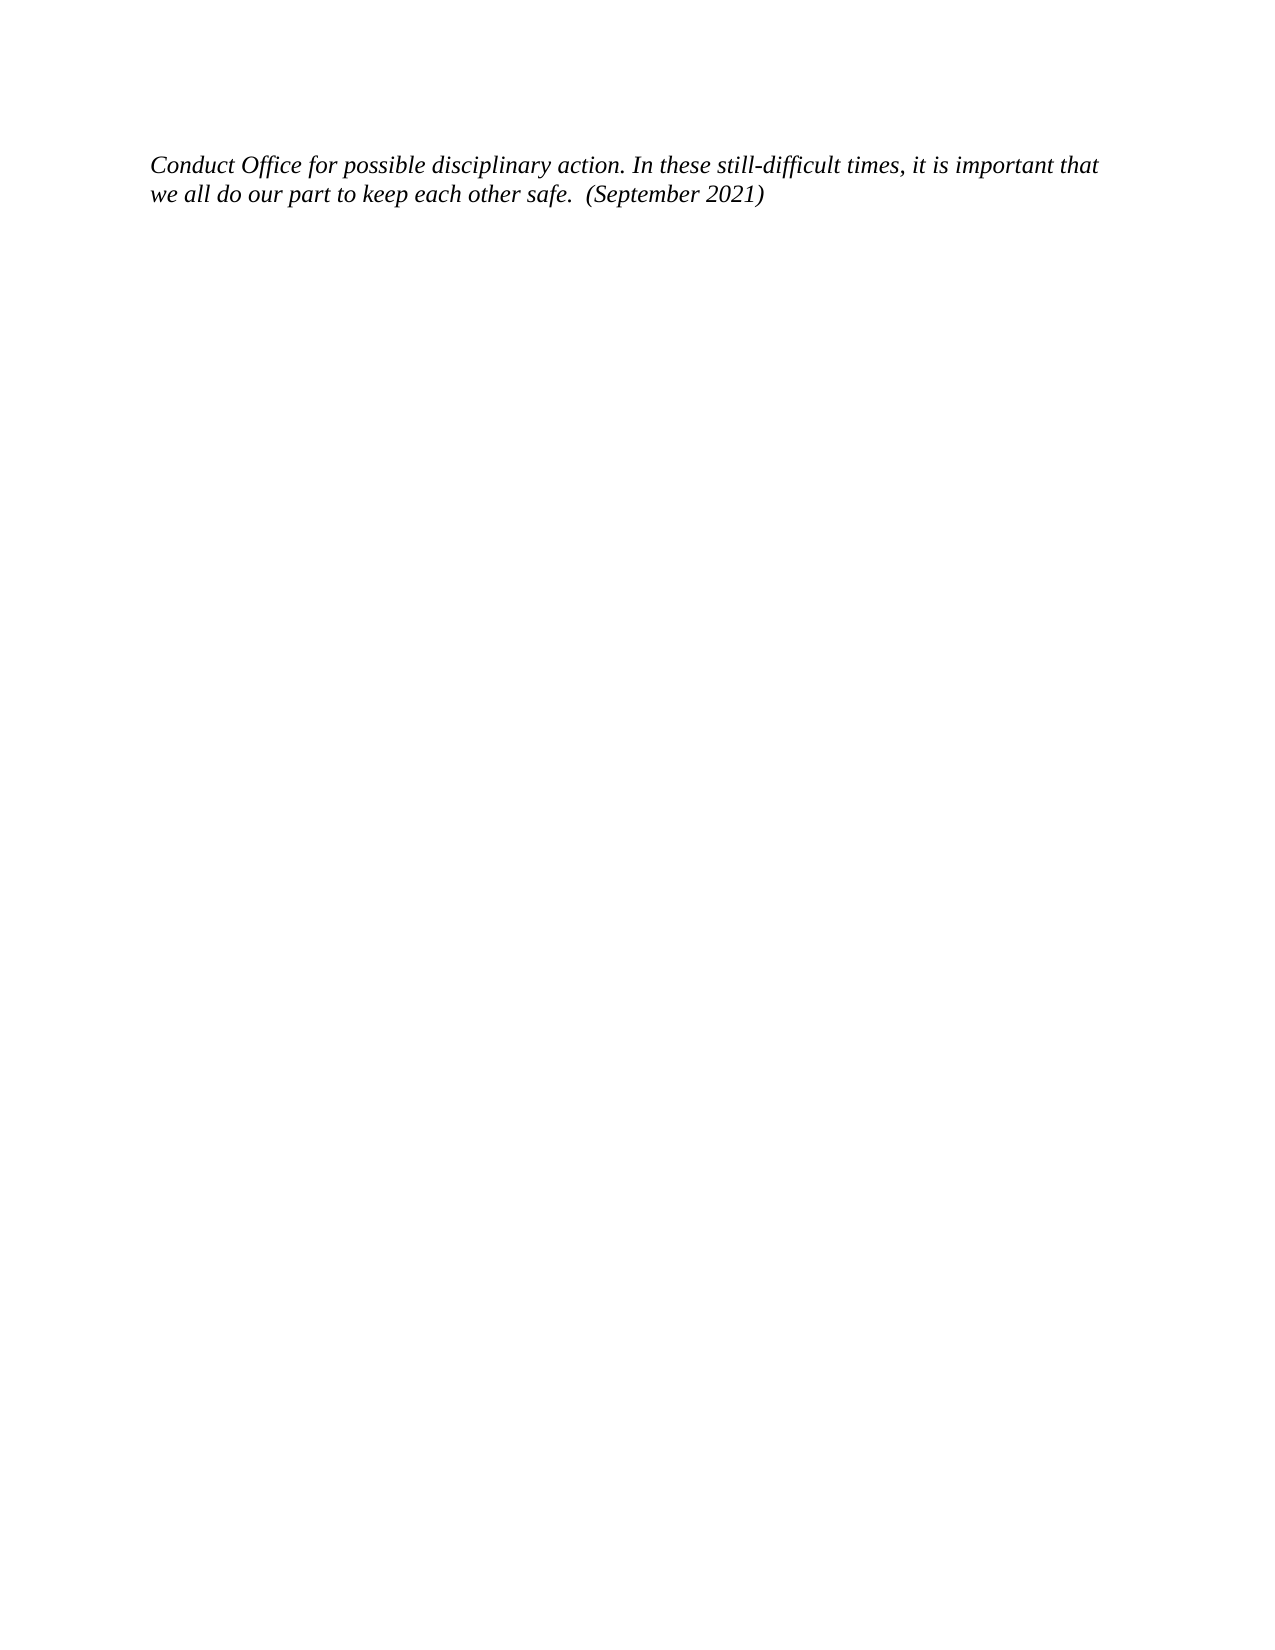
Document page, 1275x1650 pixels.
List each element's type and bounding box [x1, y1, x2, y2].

text [150, 150, 1125, 207]
